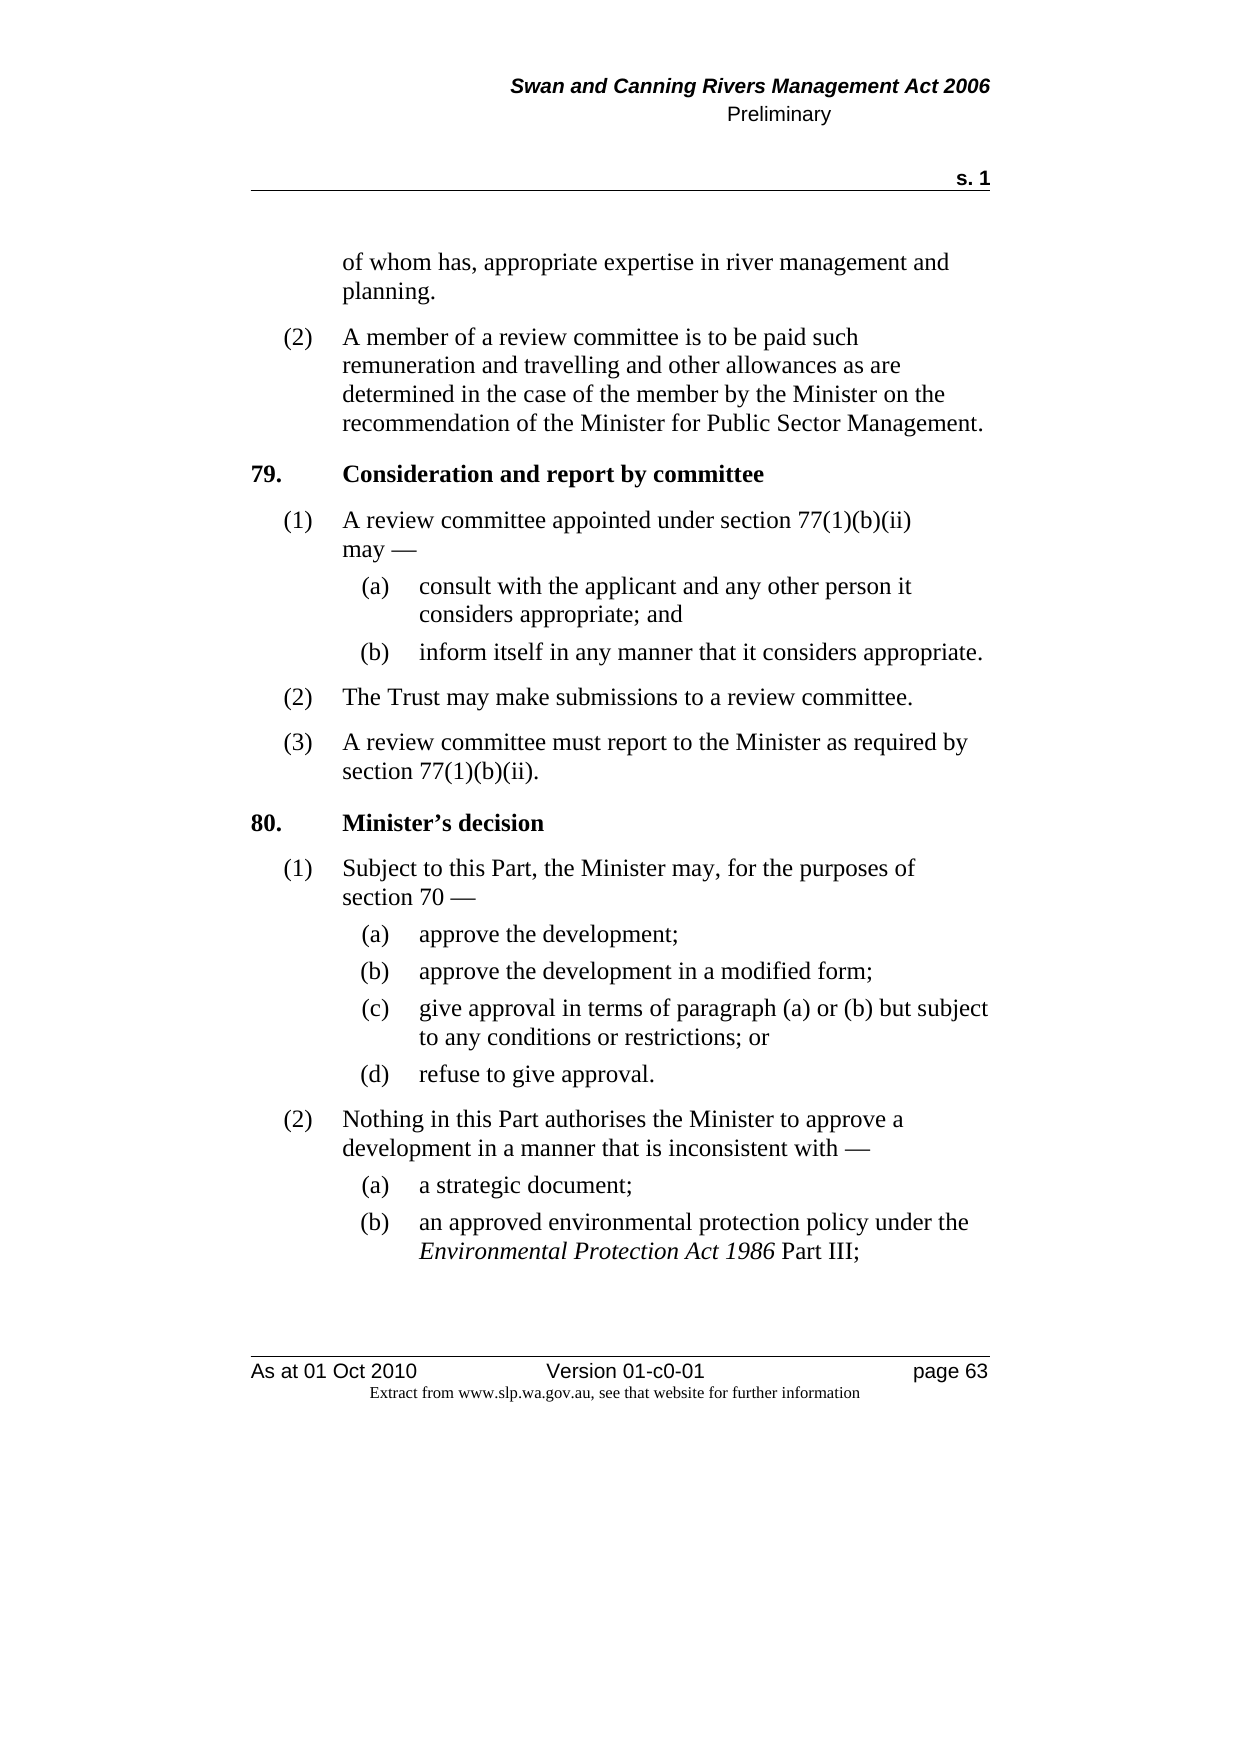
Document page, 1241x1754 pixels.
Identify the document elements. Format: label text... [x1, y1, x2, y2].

text (1) Subject to this Part, the Minister may, for the purposes of section 70 — [251, 853, 990, 911]
subtitle 79. Consideration and report by committee [251, 459, 990, 488]
text (b) an approved environmental protection policy under the Environmental Protection Act 1986 Part III; [251, 1207, 990, 1265]
subtitle 80. Minister’s decision [251, 808, 990, 837]
text (2) The Trust may make submissions to a review committee. [251, 682, 990, 711]
text (a) a strategic document; [251, 1170, 990, 1199]
text (2) A member of a review committee is to be paid such remuneration and travelling and other allowances as are determined in the case of the member by the Minister on the recommendation of the Minister for Public Sector Management. [251, 322, 990, 437]
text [251, 247, 990, 305]
text (b) inform itself in any manner that it considers appropriate. [251, 637, 990, 665]
text (c) give approval in terms of paragraph (a) or (b) but subject to any conditions or restrictions; or [251, 993, 990, 1051]
text (a) consult with the applicant and any other person it considers appropriate; and [251, 571, 990, 628]
text (b) approve the development in a modified form; [251, 956, 990, 985]
text (1) A review committee appointed under section 77(1)(b)(ii) may — [251, 505, 990, 562]
text (d) refuse to give approval. [251, 1059, 990, 1088]
text (3) A review committee must report to the Minister as required by section 77(1)(b)(ii). [251, 727, 990, 785]
text (2) Nothing in this Part authorises the Minister to approve a development in a manner that is inconsistent with — [251, 1104, 990, 1162]
text (a) approve the development; [251, 919, 990, 948]
